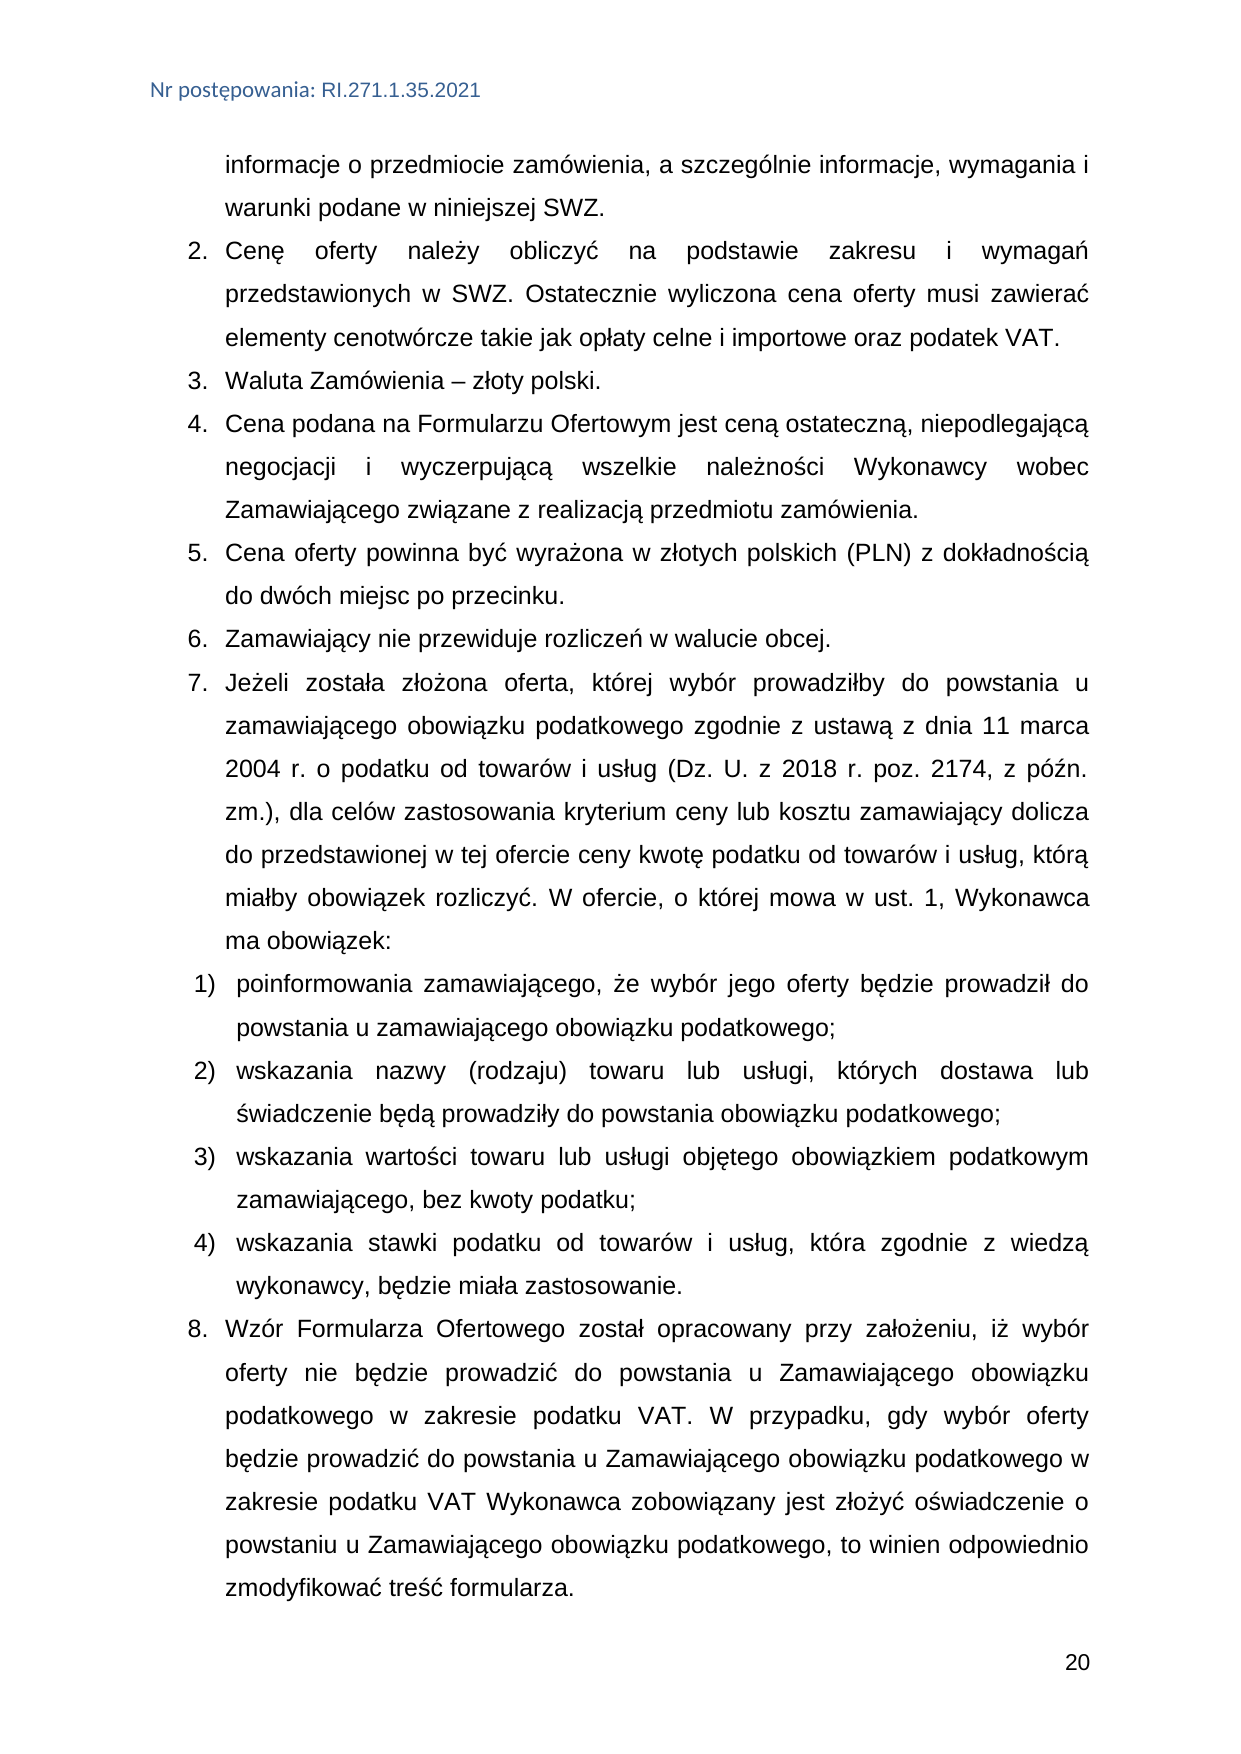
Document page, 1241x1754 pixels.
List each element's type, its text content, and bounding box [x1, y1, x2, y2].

text 3) wskazania wartości towaru lub usługi objętego obowiązkiem podatkowym zamawiającego, bez kwoty podatku; [193, 1142, 1090, 1214]
list Wzór Formularza Ofertowego został opracowany przy założeniu, iż wybór oferty nie będzie prowadzić do powstania u Zamawiającego obowiązku podatkowego w zakresie podatku VAT. W przypadku, gdy wybór oferty będzie prowadzić do powstania u Zamawiającego obowiązku podatkowego w zakresie podatku VAT Wykonawca zobowiązany jest złożyć oświadczenie o powstaniu u Zamawiającego obowiązku podatkowego, to winien odpowiednio zmodyfikować treść formularza. [187, 1314, 1090, 1602]
list Cena podana na Formularzu Ofertowym jest ceną ostateczną, niepodlegającą negocjacji i wyczerpującą wszelkie należności Wykonawcy wobec Zamawiającego związane z realizacją przedmiotu zamówienia. [187, 409, 1090, 524]
text 1) poinformowania zamawiającego, że wybór jego oferty będzie prowadził do powstania u zamawiającego obowiązku podatkowego; [193, 969, 1090, 1041]
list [187, 150, 1090, 222]
list Cena oferty powinna być wyrażona w złotych polskich (PLN) z dokładnością do dwóch miejsc po przecinku. [187, 538, 1090, 610]
text 4) wskazania stawki podatku od towarów i usług, która zgodnie z wiedzą wykonawcy, będzie miała zastosowanie. [193, 1228, 1090, 1300]
text 2) wskazania nazwy (rodzaju) towaru lub usługi, których dostawa lub świadczenie będą prowadziły do powstania obowiązku podatkowego; [193, 1056, 1090, 1127]
list Jeżeli została złożona oferta, której wybór prowadziłby do powstania u zamawiającego obowiązku podatkowego zgodnie z ustawą z dnia 11 marca 2004 r. o podatku od towarów i usług (Dz. U. z 2018 r. poz. 2174, z późn. zm.), dla celów zastosowania kryterium ceny lub kosztu zamawiający dolicza do przedstawionej w tej ofercie ceny kwotę podatku od towarów i usług, którą miałby obowiązek rozliczyć. W ofercie, o której mowa w ust. 1, Wykonawca ma obowiązek: [187, 667, 1090, 955]
list Waluta Zamówienia – złoty polski. [187, 366, 1090, 394]
list Zamawiający nie przewiduje rozliczeń w walucie obcej. [187, 624, 1090, 653]
list Cenę oferty należy obliczyć na podstawie zakresu i wymagań przedstawionych w SWZ. Ostatecznie wyliczona cena oferty musi zawierać elementy cenotwórcze takie jak opłaty celne i importowe oraz podatek VAT. [187, 236, 1090, 351]
